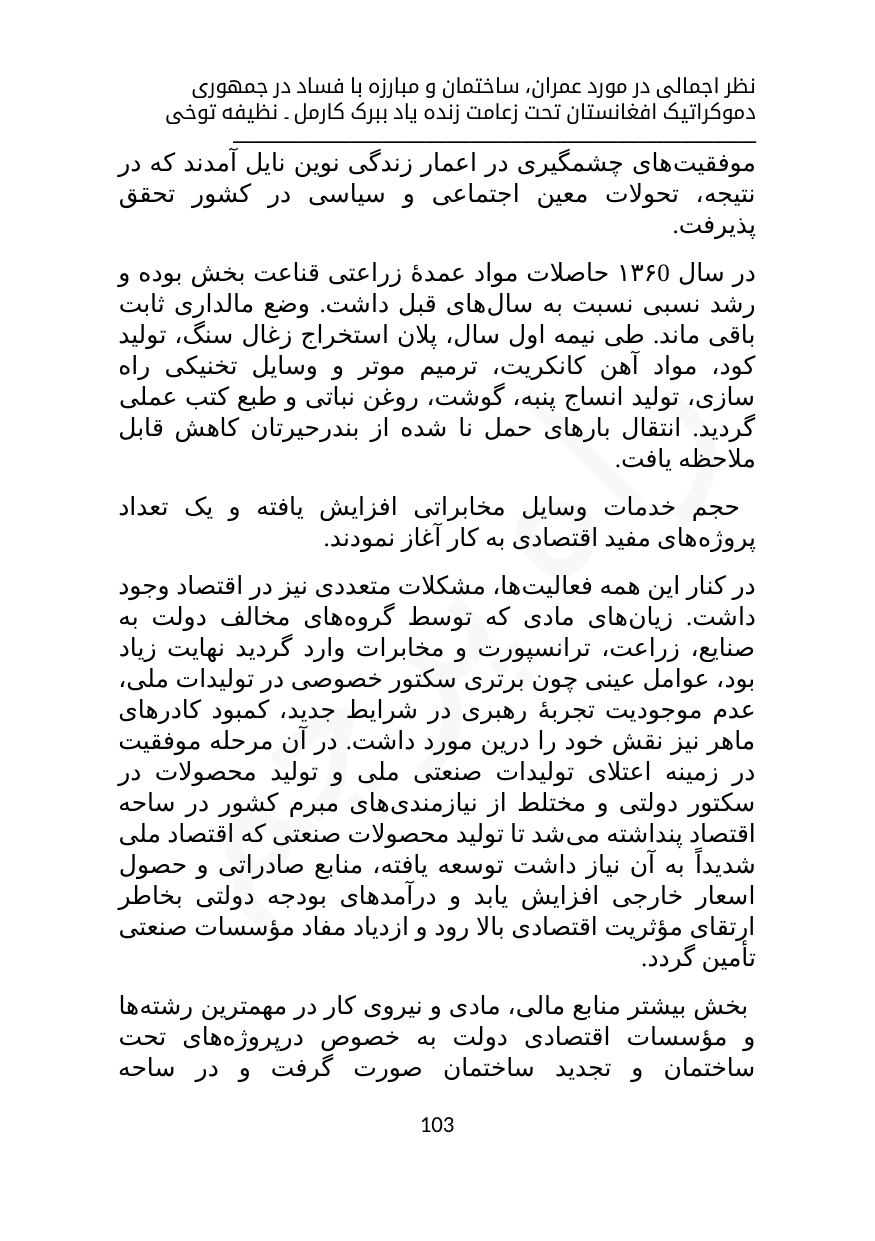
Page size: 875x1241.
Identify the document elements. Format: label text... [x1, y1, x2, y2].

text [118, 148, 756, 239]
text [118, 991, 756, 1082]
text در کنار این همه فعالیت‌ها، مشکلات متعددی نیز در اقتصاد وجود داشت. زیان‌های مادی که توسط گروه‌های مخالف دولت به صنایع، زراعت، ترانسپورت و مخابرات وارد گردید نهایت زیاد بود، عوامل عینی چون برتری سکتور خصوصی در تولیدات ملی، عدم موجودیت تجربۀ رهبری در شرایط جدید، کمبود کادرهای ماهر نیز نقش خود را درین مورد داشت. در آن مرحله موفقیت در زمینه اعتلای تولیدات صنعتی ملی و تولید محصولات در سکتور دولتی و مختلط از نیازمندی‌های مبرم کشور در ساحه اقتصاد پنداشته می‌شد تا تولید محصولات صنعتی که اقتصاد ملی شدیداً به آن نیاز داشت توسعه یافته، منابع صادراتی و حصول اسعار خارجی افزایش یابد و درآمدهای بودجه دولتی بخاطر ارتقای مؤثریت اقتصادی بالا رود و ازدیاد مفاد مؤسسات صنعتی تأمین گردد. [118, 571, 756, 972]
text در سال ۱۳۶0 حاصلات مواد عمدۀ زراعتی قناعت بخش بوده و رشد نسبی نسبت به سال‌های قبل داشت. وضع مالداری ثابت باقی ماند. طی نیمه اول سال، پلان استخراج زغال سنگ، تولید کود، مواد آهن کانکریت، ترمیم موتر و وسایل تخنیکی راه سازی، تولید انساج پنبه، گوشت، روغن نباتی و طبع کتب عملی گردید. انتقال بارهای حمل نا شده از بندرحیرتان کاهش قابل ملاحظه یافت. [118, 258, 756, 473]
text حجم خدمات وسایل مخابراتی افزایش یافته و یک تعداد پروژه‌های مفید اقتصادی به کار آغاز نمودند. [118, 492, 756, 552]
